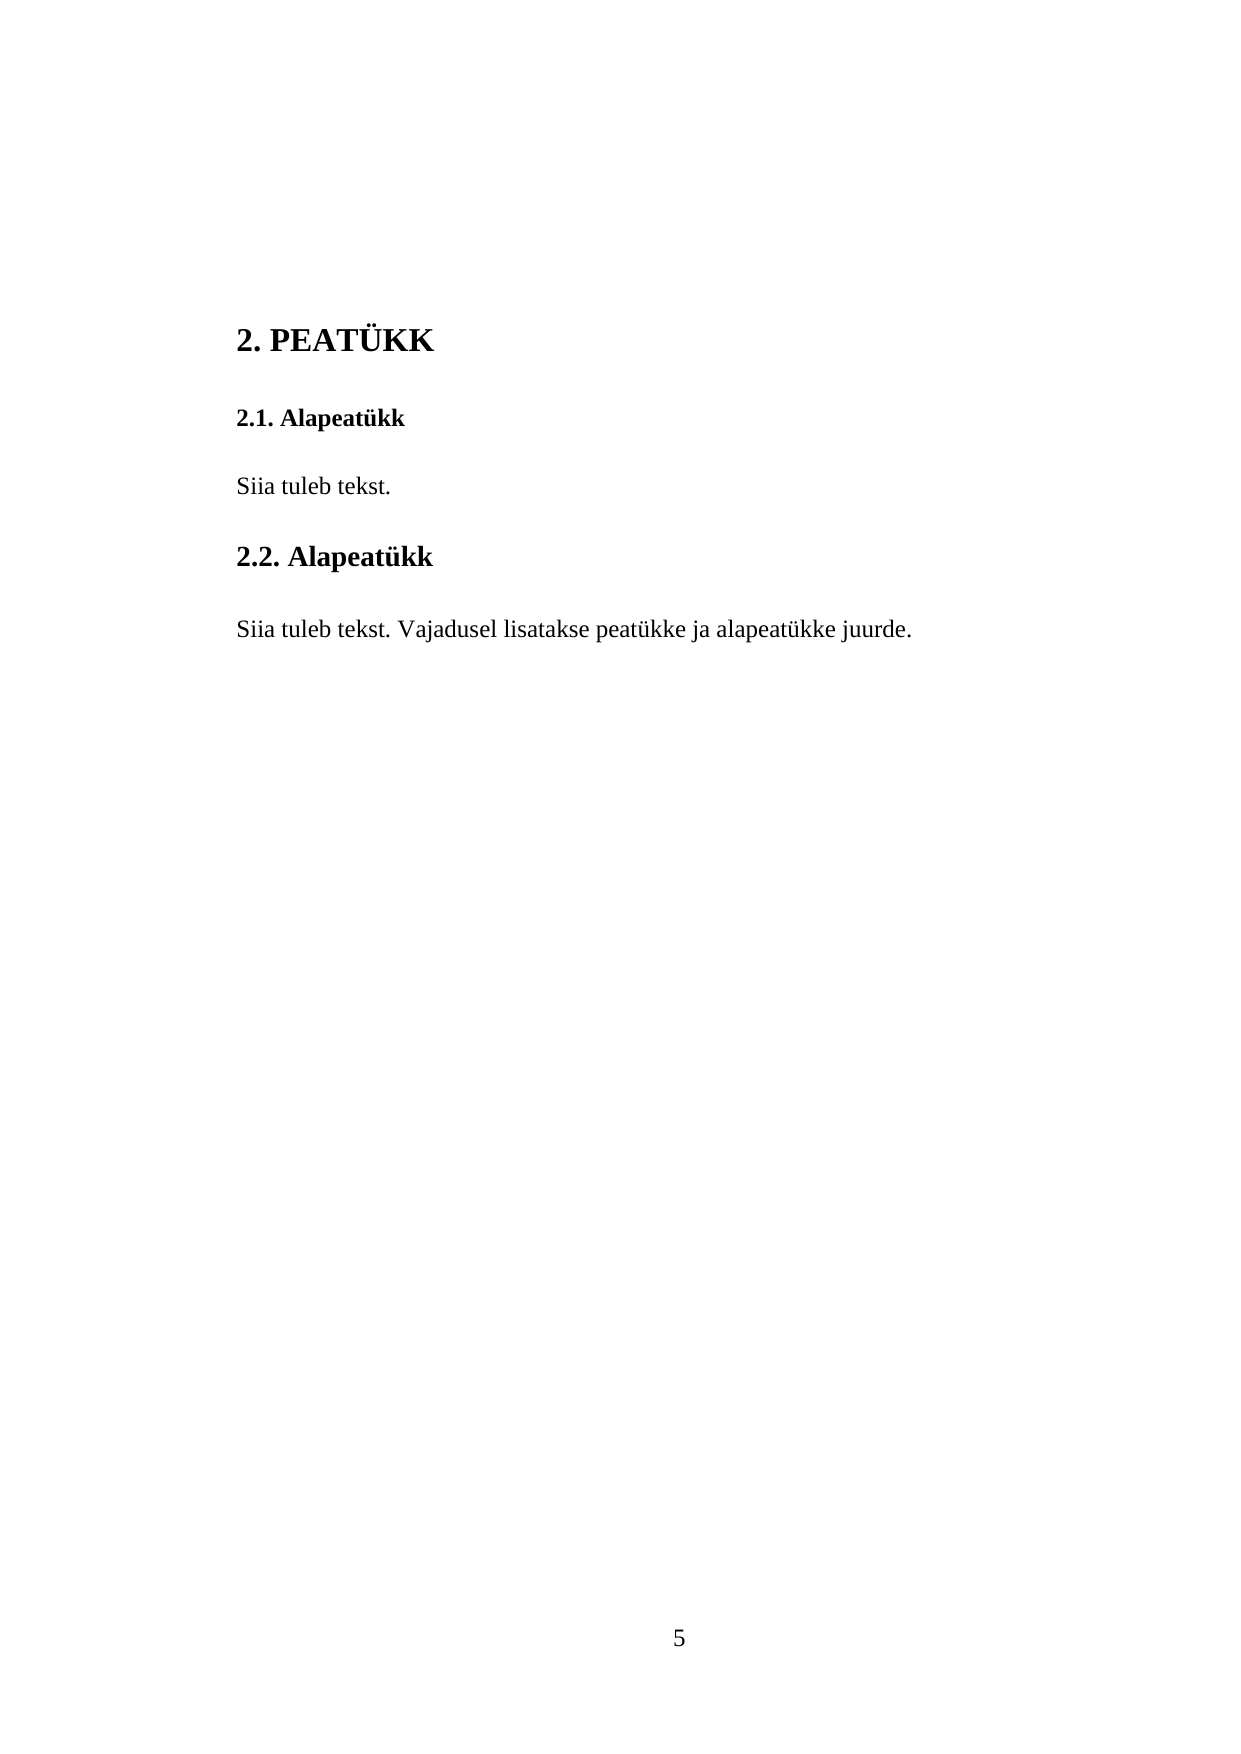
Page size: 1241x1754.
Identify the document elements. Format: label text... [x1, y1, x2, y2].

subtitle 2. Peatükk [236, 320, 1122, 358]
text Siia tuleb tekst. Vajadusel lisatakse peatükke ja alapeatükke juurde. [236, 614, 1122, 643]
text 2.1. Alapeatükk [236, 403, 1122, 431]
subtitle 2.2. Alapeatükk [236, 539, 1122, 572]
text Siia tuleb tekst. [236, 471, 1122, 499]
